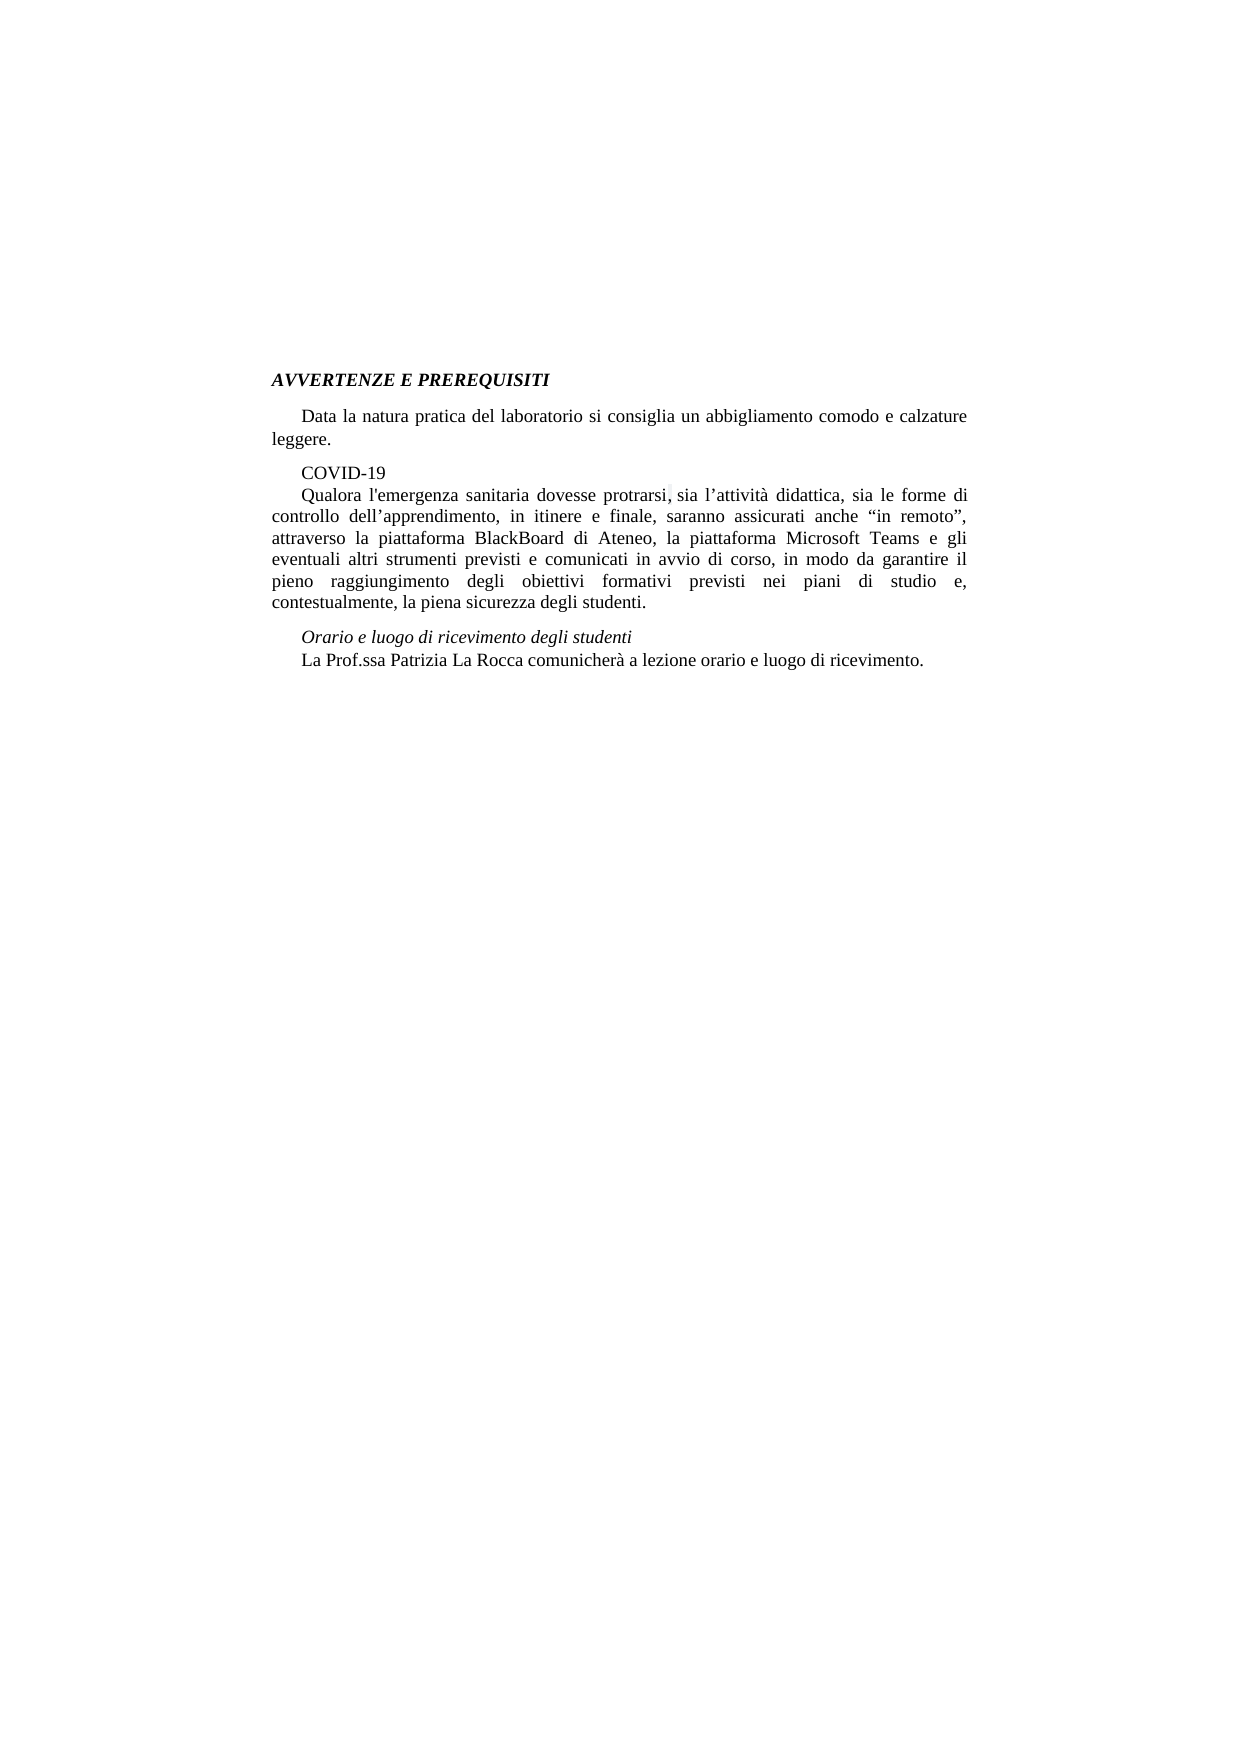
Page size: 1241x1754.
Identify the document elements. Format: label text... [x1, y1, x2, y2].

text Data la natura pratica del laboratorio si consiglia un abbigliamento comodo e calzature leggere. [272, 404, 968, 449]
text AVVERTENZE E PREREQUISITI [272, 366, 968, 391]
text La Prof.ssa Patrizia La Rocca comunicherà a lezione orario e luogo di ricevimento. [272, 648, 968, 671]
text COVID-19 [272, 462, 968, 483]
text Orario e luogo di ricevimento degli studenti [272, 625, 968, 648]
text Qualora l'emergenza sanitaria dovesse protrarsi, sia l’attività didattica, sia le forme di controllo dell’apprendimento, in itinere e finale, saranno assicurati anche “in remoto”, attraverso la piattaforma BlackBoard di Ateneo, la piattaforma Microsoft Teams e gli eventuali altri strumenti previsti e comunicati in avvio di corso, in modo da garantire il pieno raggiungimento degli obiettivi formativi previsti nei piani di studio e, contestualmente, la piena sicurezza degli studenti. [272, 483, 968, 613]
